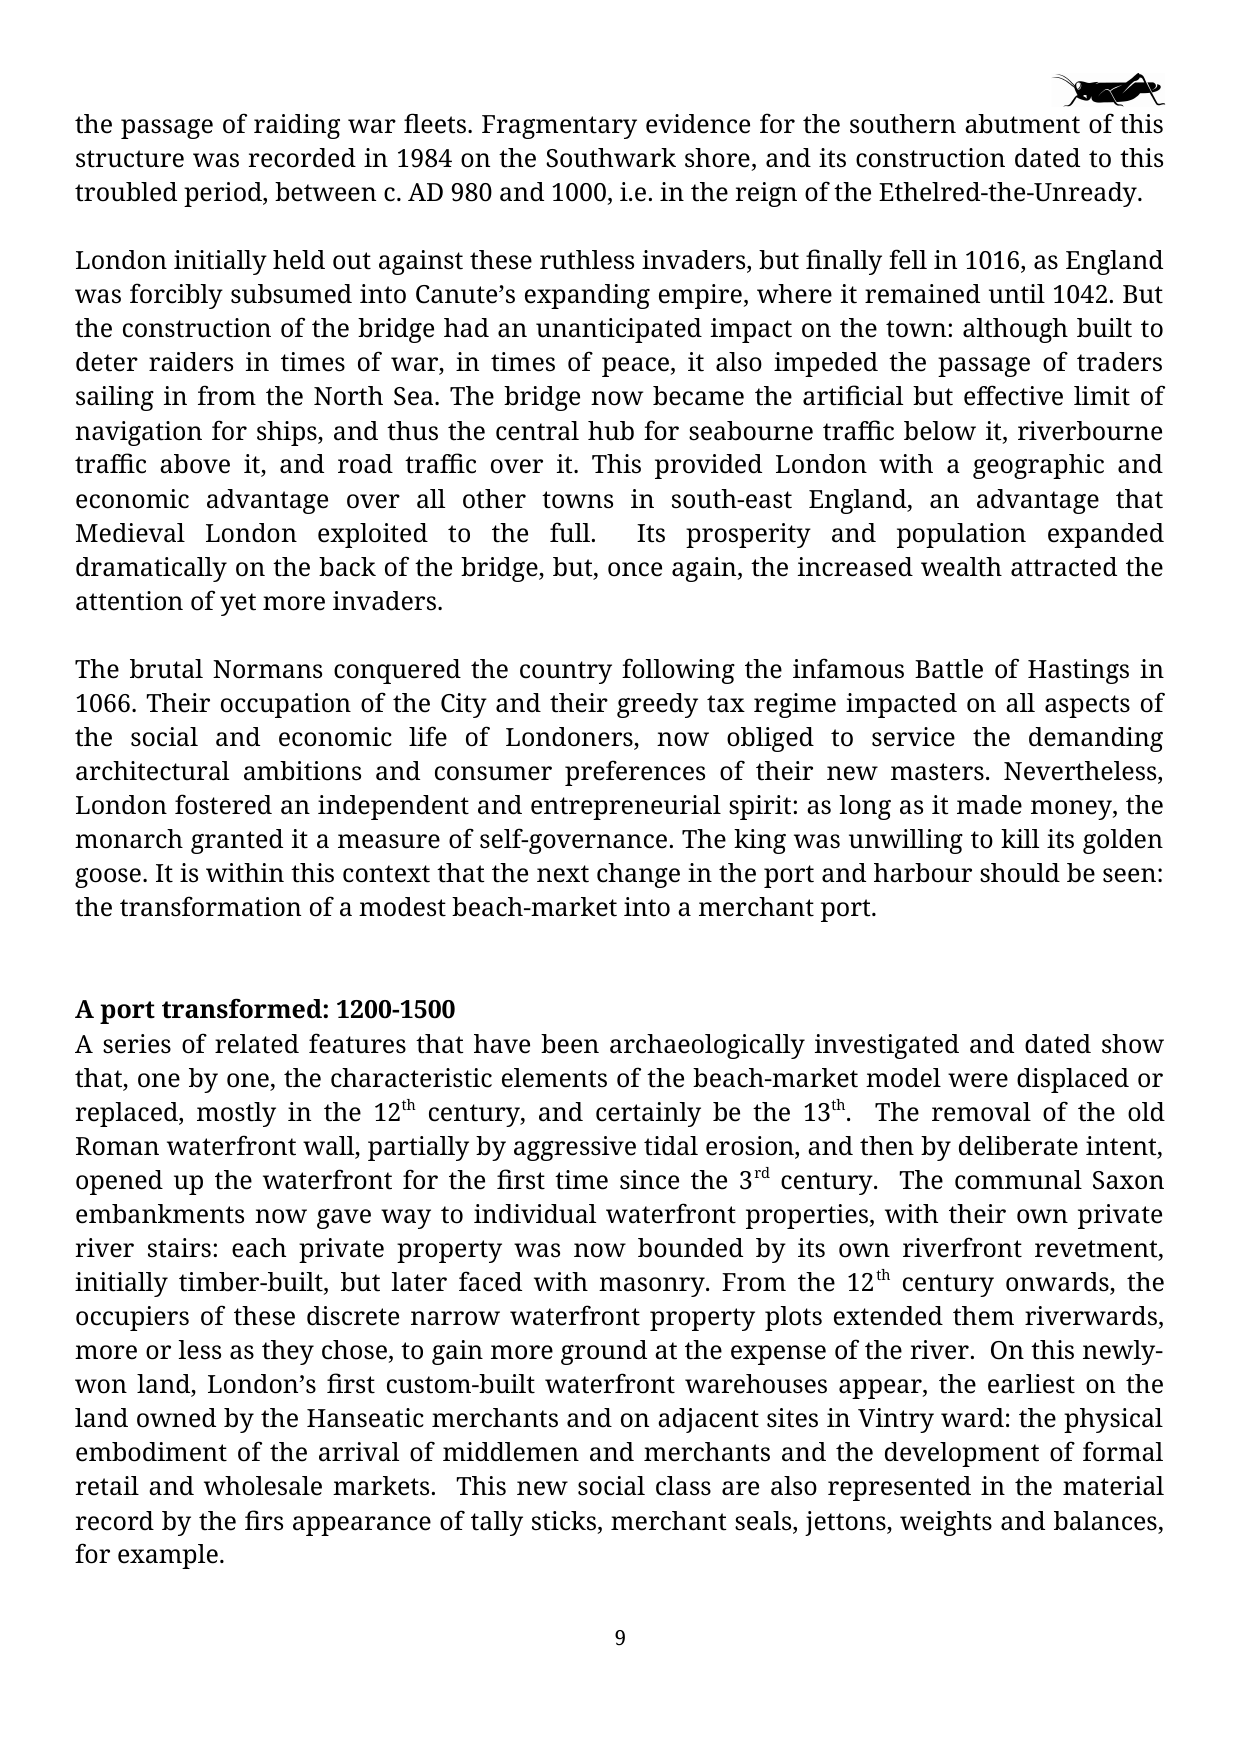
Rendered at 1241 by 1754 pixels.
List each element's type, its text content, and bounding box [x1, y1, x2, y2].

text A series of related features that have been archaeologically investigated and dated show that, one by one, the characteristic elements of the beach-market model were displaced or replaced, mostly in the 12th century, and certainly be the 13th. The removal of the old Roman waterfront wall, partially by aggressive tidal erosion, and then by deliberate intent, opened up the waterfront for the first time since the 3rd century. The communal Saxon embankments now gave way to individual waterfront properties, with their own private river stairs: each private property was now bounded by its own riverfront revetment, initially timber-built, but later faced with masonry. From the 12th century onwards, the occupiers of these discrete narrow waterfront property plots extended them riverwards, more or less as they chose, to gain more ground at the expense of the river. On this newly-won land, London’s first custom-built waterfront warehouses appear, the earliest on the land owned by the Hanseatic merchants and on adjacent sites in Vintry ward: the physical embodiment of the arrival of middlemen and merchants and the development of formal retail and wholesale markets. This new social class are also represented in the material record by the firs appearance of tally sticks, merchant seals, jettons, weights and balances, for example. [75, 1026, 1165, 1571]
text The brutal Normans conquered the country following the infamous Battle of Hastings in 1066. Their occupation of the City and their greedy tax regime impacted on all aspects of the social and economic life of Londoners, now obliged to service the demanding architectural ambitions and consumer preferences of their new masters. Nevertheless, London fostered an independent and entrepreneurial spirit: as long as it made money, the monarch granted it a measure of self-governance. The king was unwilling to kill its golden goose. It is within this context that the next change in the port and harbour should be seen: the transformation of a modest beach-market into a merchant port. [75, 652, 1165, 924]
text A port transformed: 1200-1500 [75, 992, 1165, 1026]
picture [1051, 73, 1166, 107]
text London initially held out against these ruthless invaders, but finally fell in 1016, as England was forcibly subsumed into Canute’s expanding empire, where it remained until 1042. But the construction of the bridge had an unanticipated impact on the town: although built to deter raiders in times of war, in times of peace, it also impeded the passage of traders sailing in from the North Sea. The bridge now became the artificial but effective limit of navigation for ships, and thus the central hub for seabourne traffic below it, riverbourne traffic above it, and road traffic over it. This provided London with a geographic and economic advantage over all other towns in south-east England, an advantage that Medieval London exploited to the full. Its prosperity and population expanded dramatically on the back of the bridge, but, once again, the increased wealth attracted the attention of yet more invaders. [75, 243, 1165, 617]
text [75, 107, 1165, 209]
